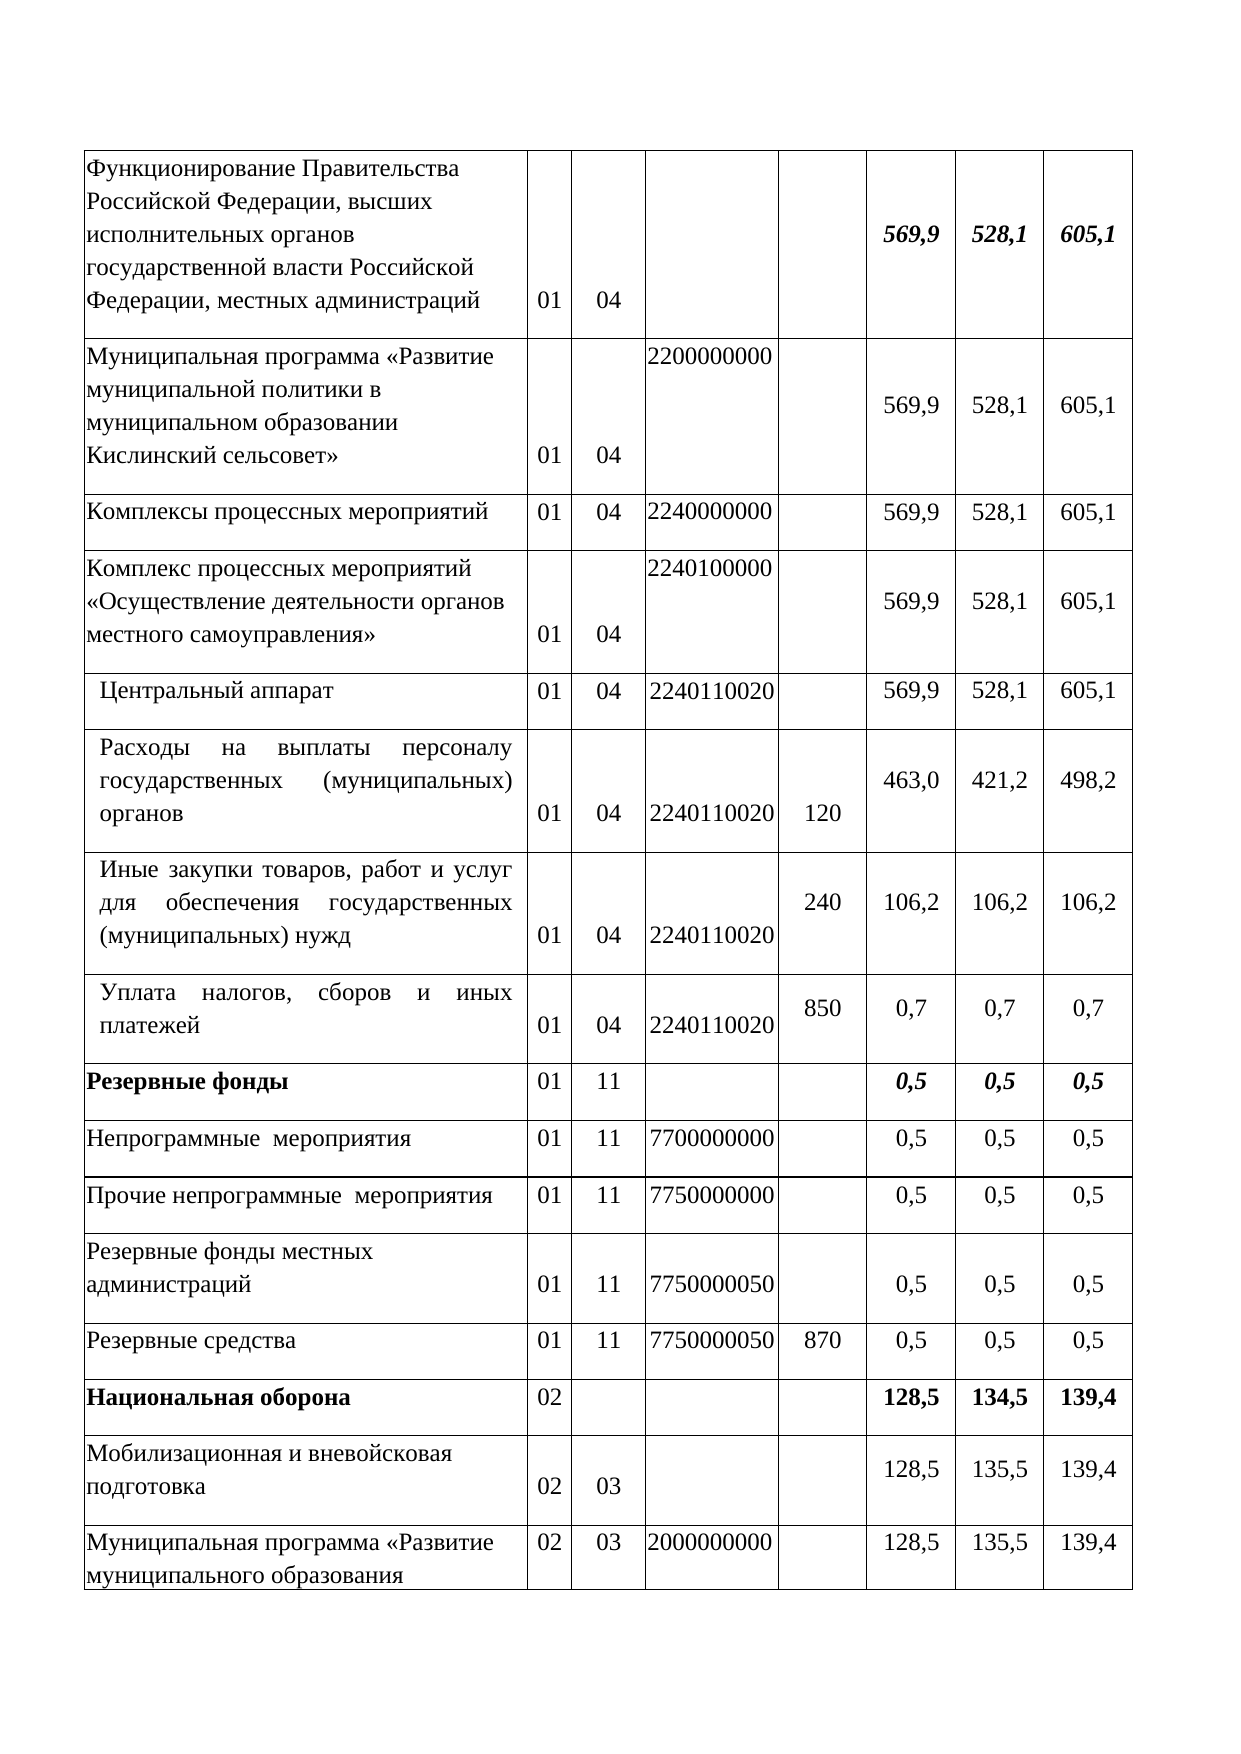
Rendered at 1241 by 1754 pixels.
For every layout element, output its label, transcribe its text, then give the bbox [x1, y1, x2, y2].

table_cell 498,2 [1044, 730, 1132, 852]
table_cell 2240000000 [646, 495, 778, 550]
table_cell 240 [779, 853, 866, 974]
table_cell 04 [572, 151, 645, 338]
table_cell Резервные фонды [85, 1064, 527, 1120]
table_cell 0,5 [1044, 1178, 1132, 1233]
table_cell 0,5 [1044, 1234, 1132, 1322]
table_cell 0,5 [1044, 1324, 1132, 1379]
table_cell 120 [779, 730, 866, 852]
table_cell Муниципальная программа «Развитие муниципальной политики в муниципальном образовании Кислинский сельсовет» [85, 339, 527, 494]
table_cell [646, 1436, 778, 1524]
table_cell Резервные средства [85, 1324, 527, 1379]
table_cell 01 [528, 1234, 571, 1322]
table_cell [646, 151, 778, 338]
table_cell 01 [528, 1121, 571, 1176]
table_cell 135,5 [956, 1436, 1043, 1524]
table_cell 11 [572, 1121, 645, 1176]
table_cell 11 [572, 1178, 645, 1233]
table_cell 569,9 [867, 151, 955, 338]
table_cell 01 [528, 495, 571, 550]
table_cell 0,5 [956, 1178, 1043, 1233]
table_cell 135,5 [956, 1526, 1043, 1589]
table_cell 03 [572, 1526, 645, 1589]
table_cell 528,1 [956, 551, 1043, 673]
table_cell 421,2 [956, 730, 1043, 852]
table_cell 01 [528, 730, 571, 852]
table_cell 01 [528, 1178, 571, 1233]
table_cell 0,7 [956, 975, 1043, 1063]
table_cell 01 [528, 1064, 571, 1120]
table_cell Расходы на выплаты персоналу государственных (муниципальных) органов [85, 730, 527, 852]
table_cell 128,5 [867, 1436, 955, 1524]
table_cell 04 [572, 975, 645, 1063]
table_cell Прочие непрограммные мероприятия [85, 1178, 527, 1233]
table_cell 0,5 [867, 1324, 955, 1379]
table_cell 7700000000 [646, 1121, 778, 1176]
table_cell 528,1 [956, 674, 1043, 729]
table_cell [85, 1526, 527, 1589]
table_cell 2240100000 [646, 551, 778, 673]
table_cell 02 [528, 1380, 571, 1435]
table_cell 04 [572, 853, 645, 974]
table_cell 2000000000 [646, 1526, 778, 1589]
table_cell 01 [528, 1324, 571, 1379]
table_cell [646, 1380, 778, 1435]
table_cell [779, 495, 866, 550]
table_cell Непрограммные мероприятия [85, 1121, 527, 1176]
table_cell 0,7 [1044, 975, 1132, 1063]
table_cell 569,9 [867, 674, 955, 729]
table_cell 03 [572, 1436, 645, 1524]
table_cell 128,5 [867, 1380, 955, 1435]
table_cell [779, 1064, 866, 1120]
table_cell 128,5 [867, 1526, 955, 1589]
table_cell 01 [528, 151, 571, 338]
table_cell [779, 674, 866, 729]
table_cell [779, 339, 866, 494]
table_cell Иные закупки товаров, работ и услуг для обеспечения государственных (муниципальных) нужд [85, 853, 527, 974]
table_cell 0,5 [956, 1121, 1043, 1176]
table_cell 0,5 [956, 1234, 1043, 1322]
table_cell 0,5 [867, 1064, 955, 1120]
table_cell 106,2 [867, 853, 955, 974]
table_cell 01 [528, 551, 571, 673]
table_cell 01 [528, 975, 571, 1063]
table_cell 11 [572, 1064, 645, 1120]
table_cell 2240110020 [646, 730, 778, 852]
table_cell 528,1 [956, 151, 1043, 338]
table_cell 605,1 [1044, 674, 1132, 729]
table_cell 139,4 [1044, 1526, 1132, 1589]
table_cell Мобилизационная и вневойсковая подготовка [85, 1436, 527, 1524]
table_cell 0,5 [1044, 1064, 1132, 1120]
table_cell [779, 151, 866, 338]
table_cell 0,5 [1044, 1121, 1132, 1176]
table_cell 134,5 [956, 1380, 1043, 1435]
table_cell [779, 1234, 866, 1322]
table_cell 7750000050 [646, 1324, 778, 1379]
table_cell 106,2 [956, 853, 1043, 974]
table_cell 7750000050 [646, 1234, 778, 1322]
table_cell Центральный аппарат [85, 674, 527, 729]
table_cell Резервные фонды местных администраций [85, 1234, 527, 1322]
table_cell 7750000000 [646, 1178, 778, 1233]
table_cell 2240110020 [646, 674, 778, 729]
table_cell Функционирование Правительства Российской Федерации, высших исполнительных органов государственной власти Российской Федерации, местных администраций [85, 151, 527, 338]
table_cell 2200000000 [646, 339, 778, 494]
table_cell 605,1 [1044, 551, 1132, 673]
table_cell 2240110020 [646, 975, 778, 1063]
table_cell 0,5 [956, 1324, 1043, 1379]
table_cell 11 [572, 1234, 645, 1322]
table_cell 605,1 [1044, 339, 1132, 494]
table_cell 463,0 [867, 730, 955, 852]
table_cell 04 [572, 674, 645, 729]
table_cell Комплексы процессных мероприятий [85, 495, 527, 550]
table_cell 850 [779, 975, 866, 1063]
table_cell 0,7 [867, 975, 955, 1063]
table_cell 605,1 [1044, 151, 1132, 338]
table_cell [779, 1526, 866, 1589]
table_cell [646, 1064, 778, 1120]
table_cell 01 [528, 674, 571, 729]
table_cell [779, 1178, 866, 1233]
table_cell 0,5 [867, 1234, 955, 1322]
table_cell 528,1 [956, 339, 1043, 494]
table_cell 02 [528, 1436, 571, 1524]
table_cell 870 [779, 1324, 866, 1379]
table_cell 0,5 [867, 1121, 955, 1176]
table_cell 0,5 [867, 1178, 955, 1233]
table_cell 04 [572, 495, 645, 550]
table_cell 528,1 [956, 495, 1043, 550]
table_cell 569,9 [867, 495, 955, 550]
table_cell 569,9 [867, 339, 955, 494]
table_cell [779, 1436, 866, 1524]
table_cell 11 [572, 1324, 645, 1379]
table_cell Национальная оборона [85, 1380, 527, 1435]
table_cell Уплата налогов, сборов и иных платежей [85, 975, 527, 1063]
table_cell [779, 1121, 866, 1176]
table_cell 2240110020 [646, 853, 778, 974]
table_cell 139,4 [1044, 1436, 1132, 1524]
table_cell [779, 551, 866, 673]
table_cell [572, 1380, 645, 1435]
table_cell 04 [572, 551, 645, 673]
table_cell 04 [572, 730, 645, 852]
table_cell Комплекс процессных мероприятий «Осуществление деятельности органов местного самоуправления» [85, 551, 527, 673]
table_cell 569,9 [867, 551, 955, 673]
table_cell 139,4 [1044, 1380, 1132, 1435]
table_cell 04 [572, 339, 645, 494]
table_cell 01 [528, 339, 571, 494]
table_cell 0,5 [956, 1064, 1043, 1120]
table_cell [779, 1380, 866, 1435]
table_cell 01 [528, 853, 571, 974]
table_cell 106,2 [1044, 853, 1132, 974]
table_cell 02 [528, 1526, 571, 1589]
table_cell 605,1 [1044, 495, 1132, 550]
